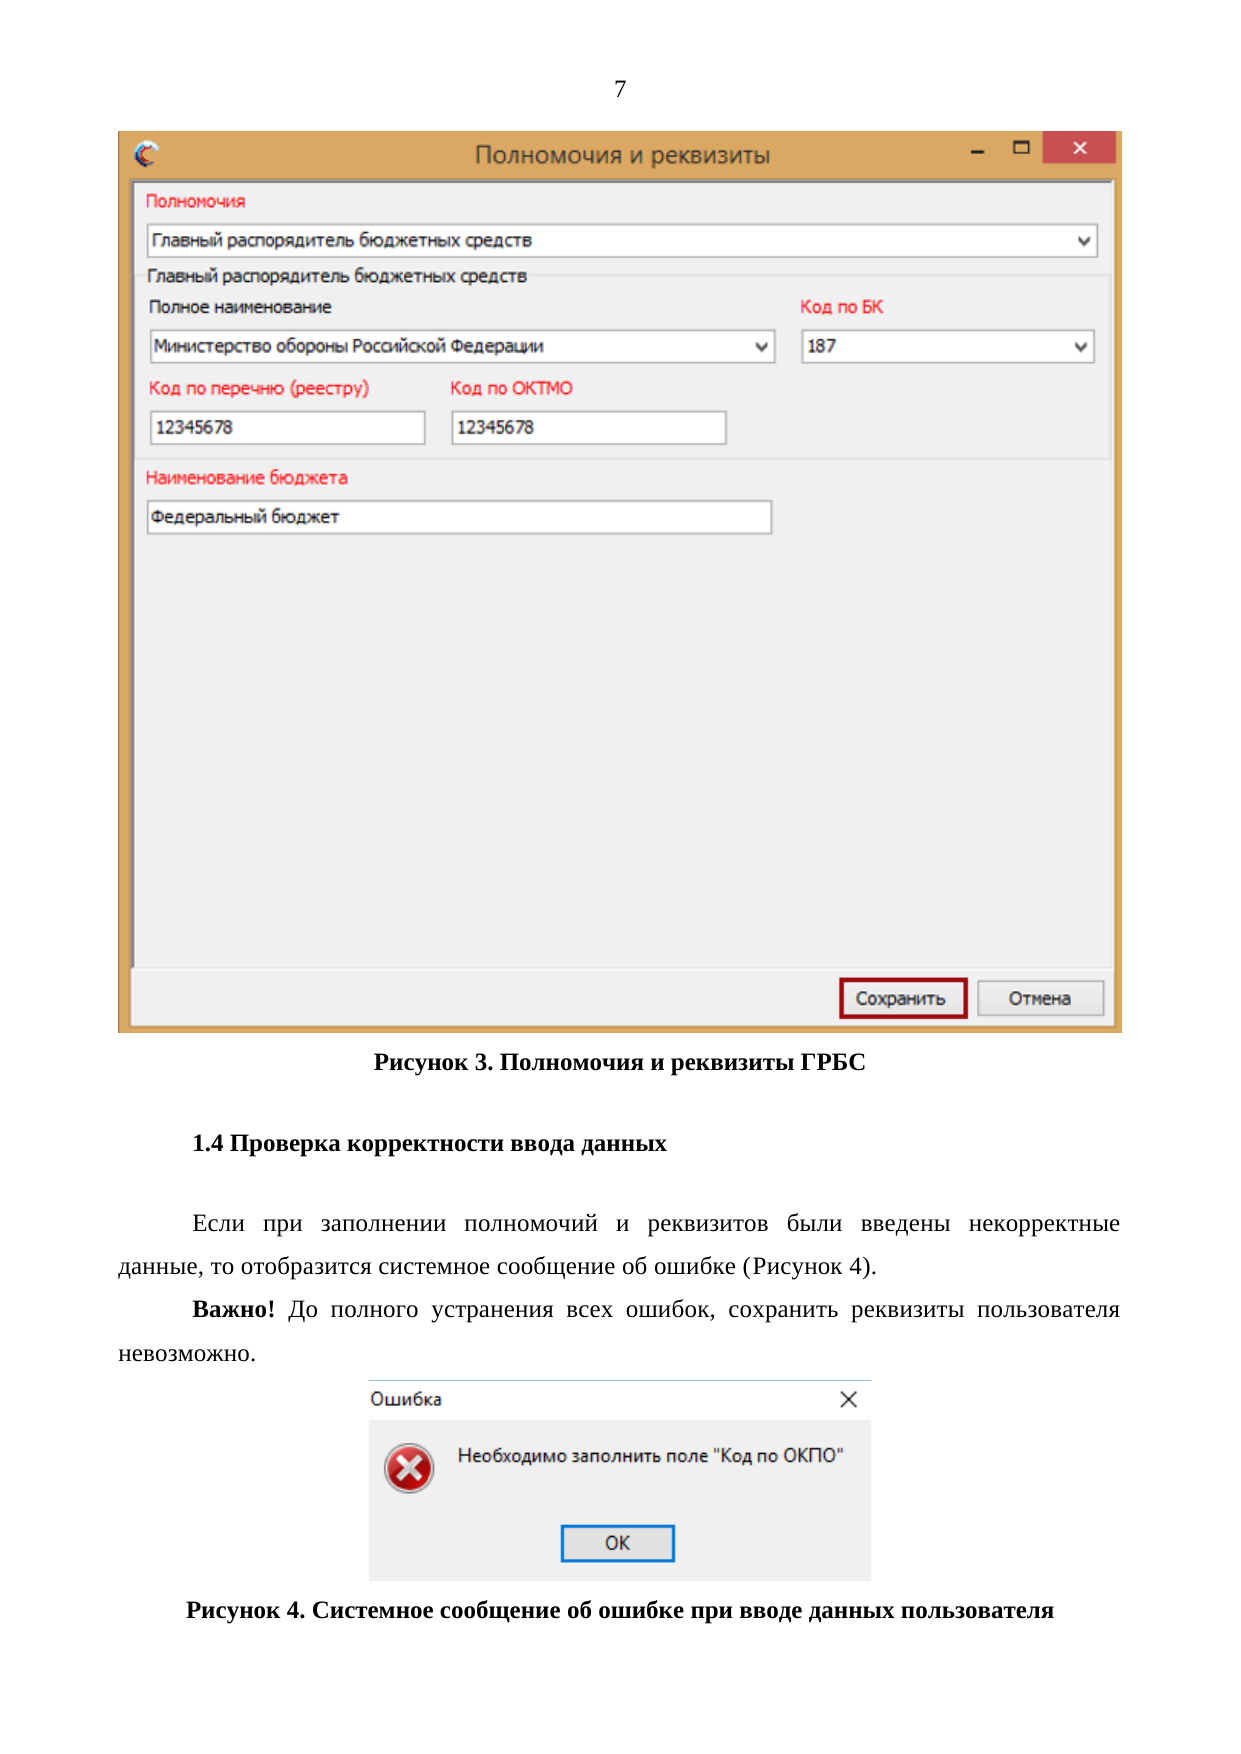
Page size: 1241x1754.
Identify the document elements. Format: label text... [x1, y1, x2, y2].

picture [368, 1380, 872, 1581]
text Рисунок 3. Полномочия и реквизиты ГРБС [118, 1047, 1122, 1076]
text Если при заполнении полномочий и реквизитов были введены некорректные данные, то отобразится системное сообщение об ошибке (Рисунок 4). [118, 1208, 1122, 1280]
text Важно! До полного устранения всех ошибок, сохранить реквизиты пользователя невозможно. [118, 1294, 1122, 1366]
picture [118, 131, 1123, 1033]
subtitle Проверка корректности ввода данных [192, 1128, 1122, 1156]
text Рисунок 4. Системное сообщение об ошибке при вводе данных пользователя [118, 1595, 1122, 1623]
